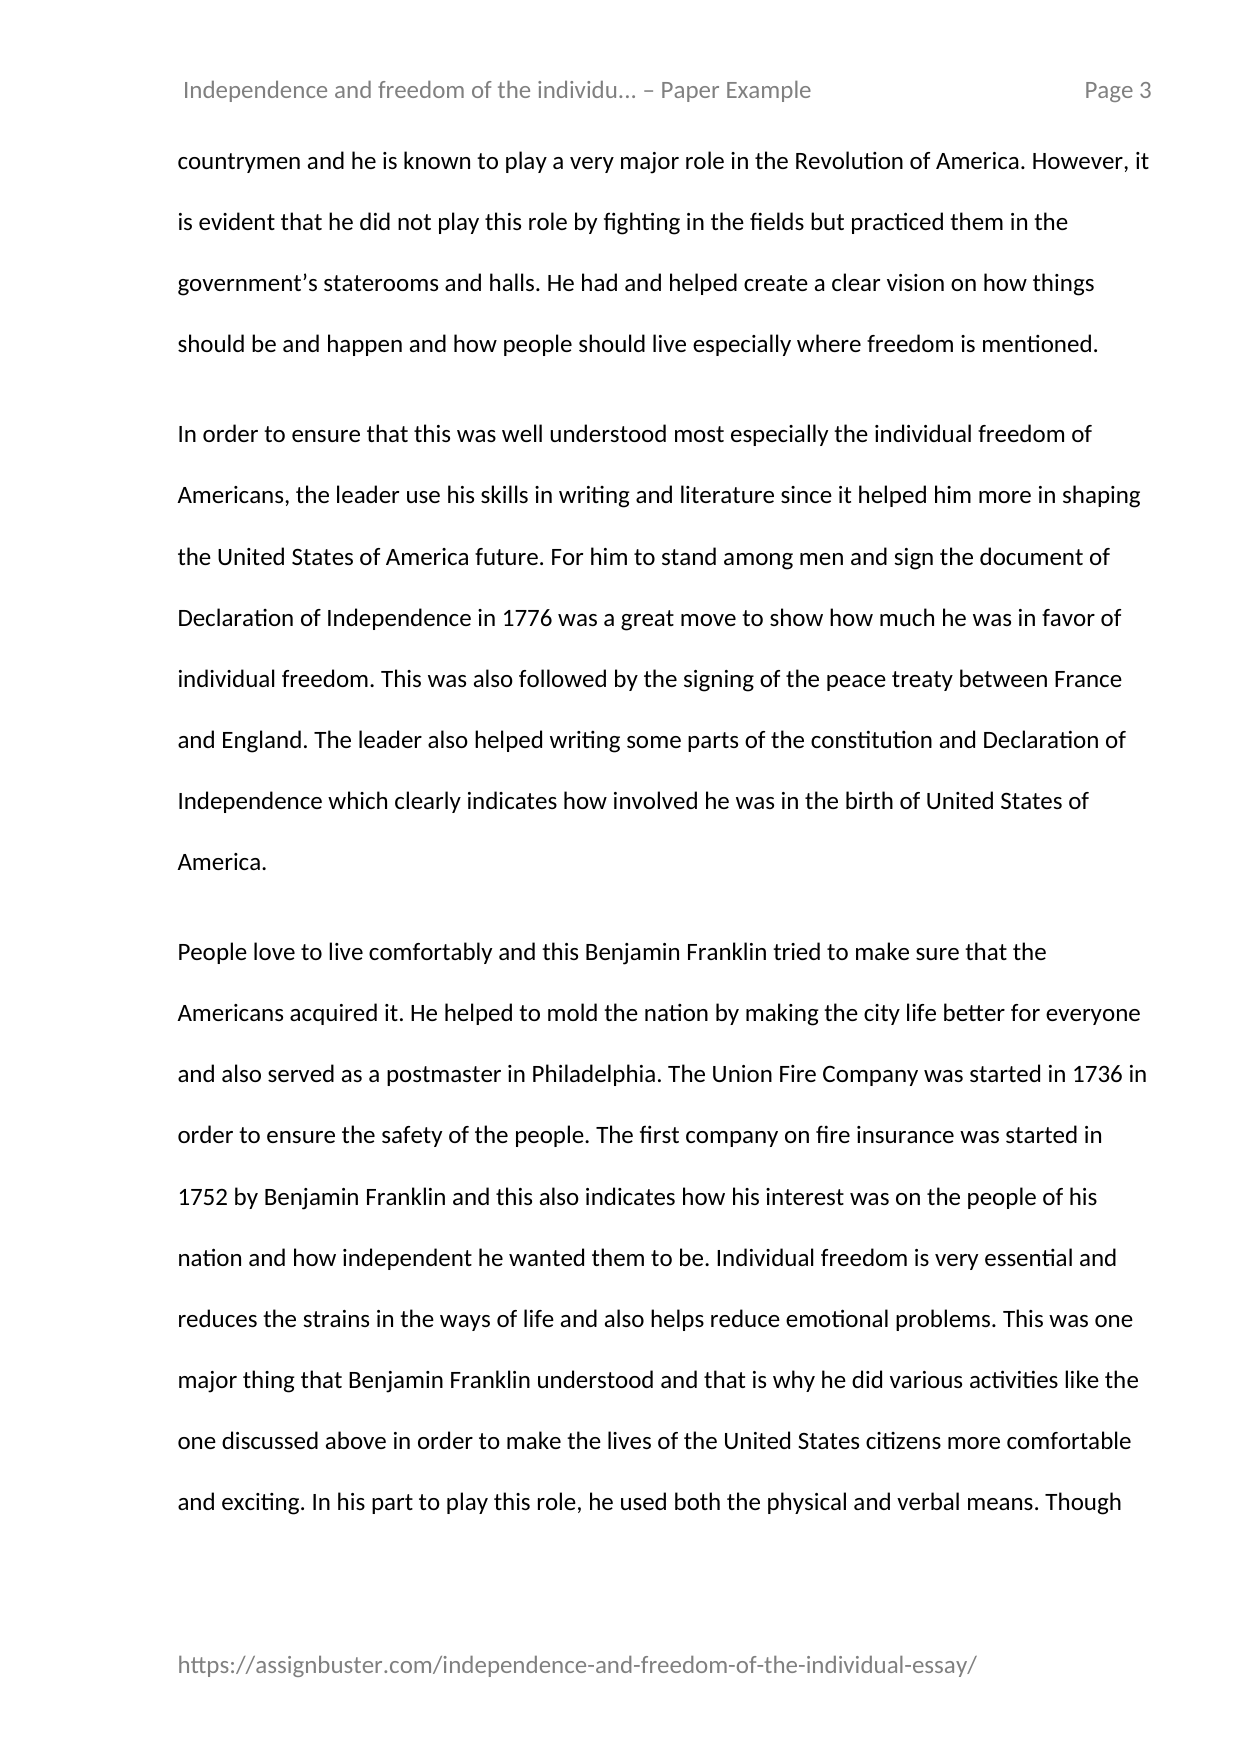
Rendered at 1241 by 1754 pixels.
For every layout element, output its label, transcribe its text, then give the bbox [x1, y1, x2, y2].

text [177, 936, 1152, 1516]
text In order to ensure that this was well understood most especially the individual freedom of Americans, the leader use his skills in writing and literature since it helped him more in shaping the United States of America future. For him to stand among men and sign the document of Declaration of Independence in 1776 was a great move to show how much he was in favor of individual freedom. This was also followed by the signing of the peace treaty between France and England. The leader also helped writing some parts of the constitution and Declaration of Independence which clearly indicates how involved he was in the birth of United States of America. [177, 419, 1152, 876]
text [177, 145, 1152, 359]
